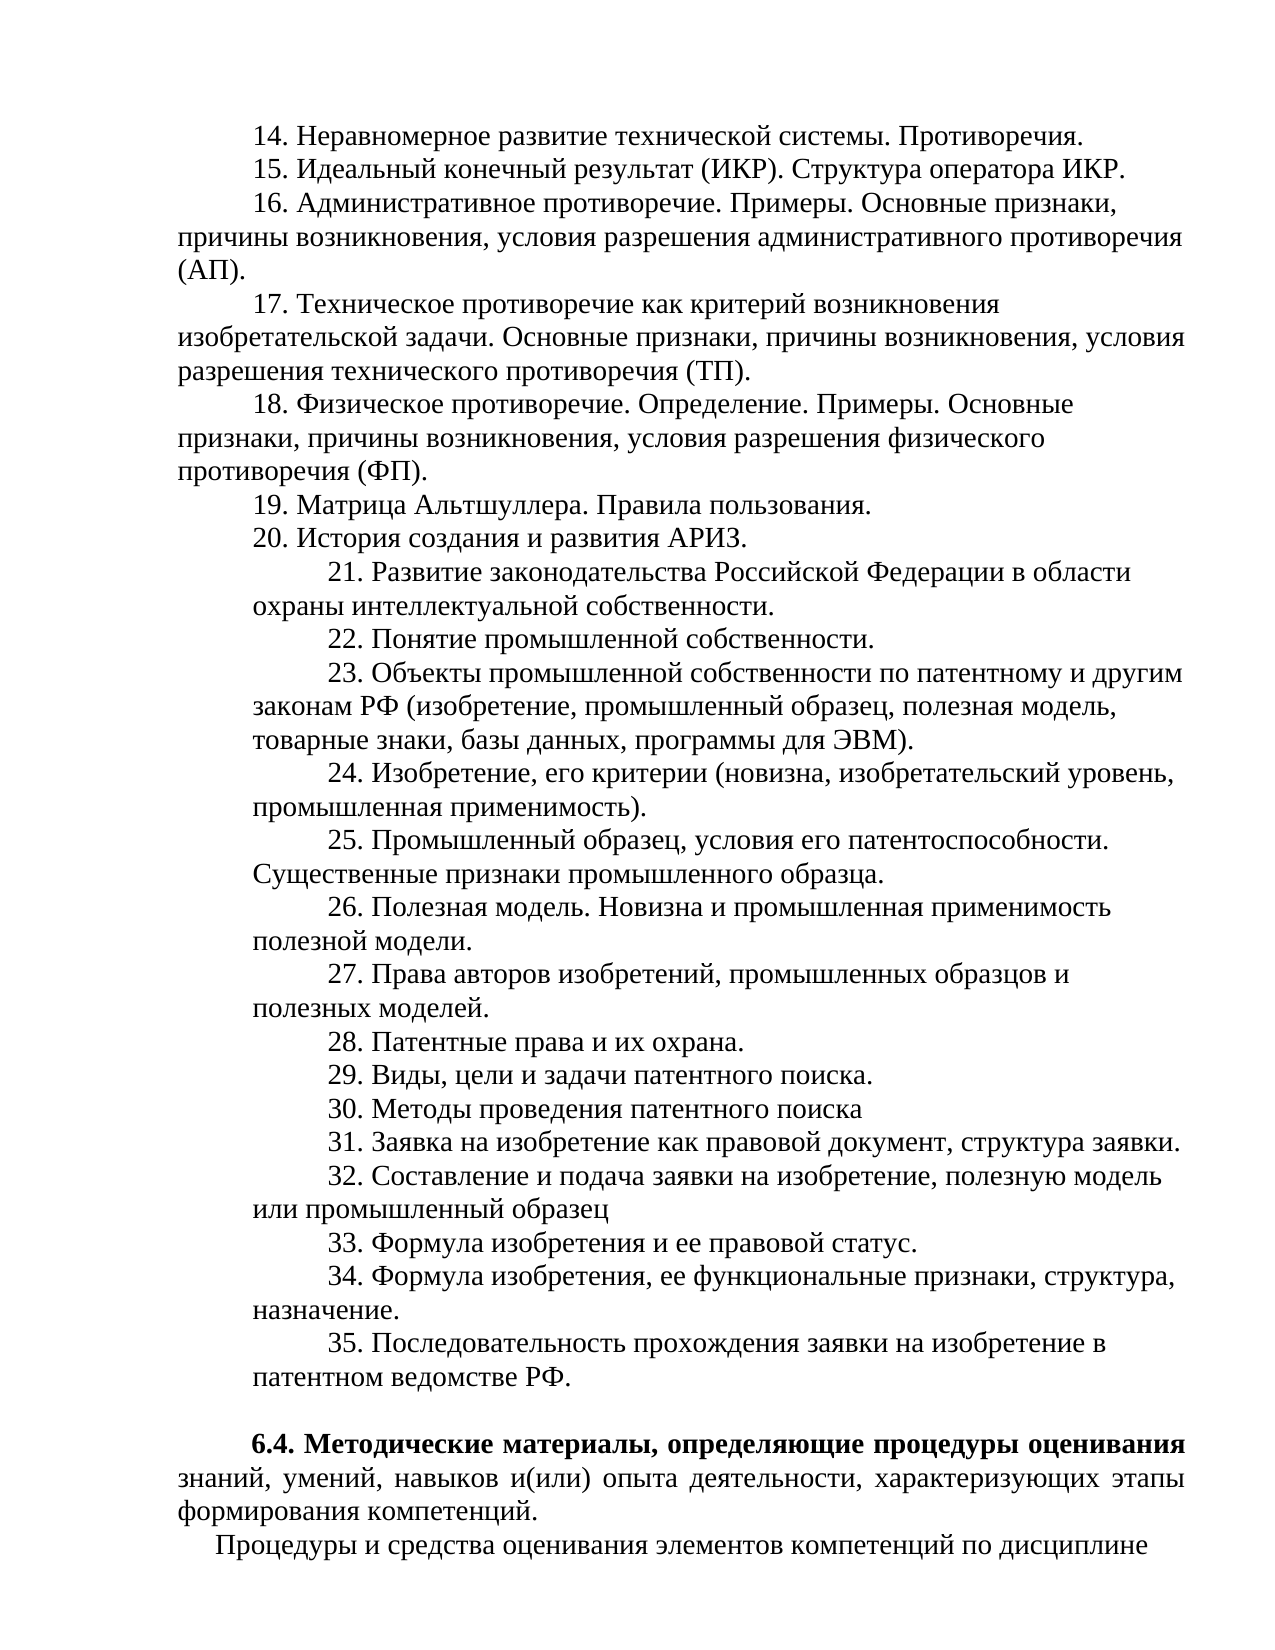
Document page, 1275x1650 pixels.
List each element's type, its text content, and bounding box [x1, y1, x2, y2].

list Методы проведения патентного поиска [252, 1091, 1186, 1124]
list Полезная модель. Новизна и промышленная применимость полезной модели. [252, 889, 1186, 957]
list Виды, цели и задачи патентного поиска. [252, 1057, 1186, 1091]
list История создания и развития АРИЗ. [177, 521, 1186, 554]
list Заявка на изобретение как правовой документ, структура заявки. [252, 1124, 1186, 1158]
list Техническое противоречие как критерий возникновения изобретательской задачи. Основные признаки, причины возникновения, условия разрешения технического противоречия (ТП). [177, 286, 1186, 386]
list Административное противоречие. Примеры. Основные признаки, причины возникновения, условия разрешения административного противоречия (АП). [177, 185, 1186, 286]
list Изобретение, его критерии (новизна, изобретательский уровень, промышленная применимость). [252, 755, 1186, 822]
list Формула изобретения и ее правовой статус. [252, 1225, 1186, 1258]
list Патентные права и их охрана. [252, 1024, 1186, 1057]
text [177, 1527, 1186, 1560]
list Последовательность прохождения заявки на изобретение в патентном ведомстве РФ. [252, 1326, 1186, 1393]
list Понятие промышленной собственности. [252, 621, 1186, 655]
list Физическое противоречие. Определение. Примеры. Основные признаки, причины возникновения, условия разрешения физического противоречия (ФП). [177, 386, 1186, 487]
list Неравномерное развитие технической системы. Противоречия. [177, 118, 1186, 152]
text 6.4. Методические материалы, определяющие процедуры оценивания знаний, умений, навыков и(или) опыта деятельности, характеризующих этапы формирования компетенций. [177, 1426, 1186, 1527]
list Развитие законодательства Российской Федерации в области охраны интеллектуальной собственности. [252, 554, 1186, 621]
list Идеальный конечный результат (ИКР). Структура оператора ИКР. [177, 152, 1186, 185]
list Объекты промышленной собственности по патентному и другим законам РФ (изобретение, промышленный образец, полезная модель, товарные знаки, базы данных, программы для ЭВМ). [252, 655, 1186, 755]
list Формула изобретения, ее функциональные признаки, структура, назначение. [252, 1258, 1186, 1326]
list Промышленный образец, условия его патентоспособности. Существенные признаки промышленного образца. [252, 822, 1186, 889]
list Матрица Альтшуллера. Правила пользования. [177, 487, 1186, 521]
list Права авторов изобретений, промышленных образцов и полезных моделей. [252, 957, 1186, 1024]
list Составление и подача заявки на изобретение, полезную модель или промышленный образец [252, 1158, 1186, 1225]
